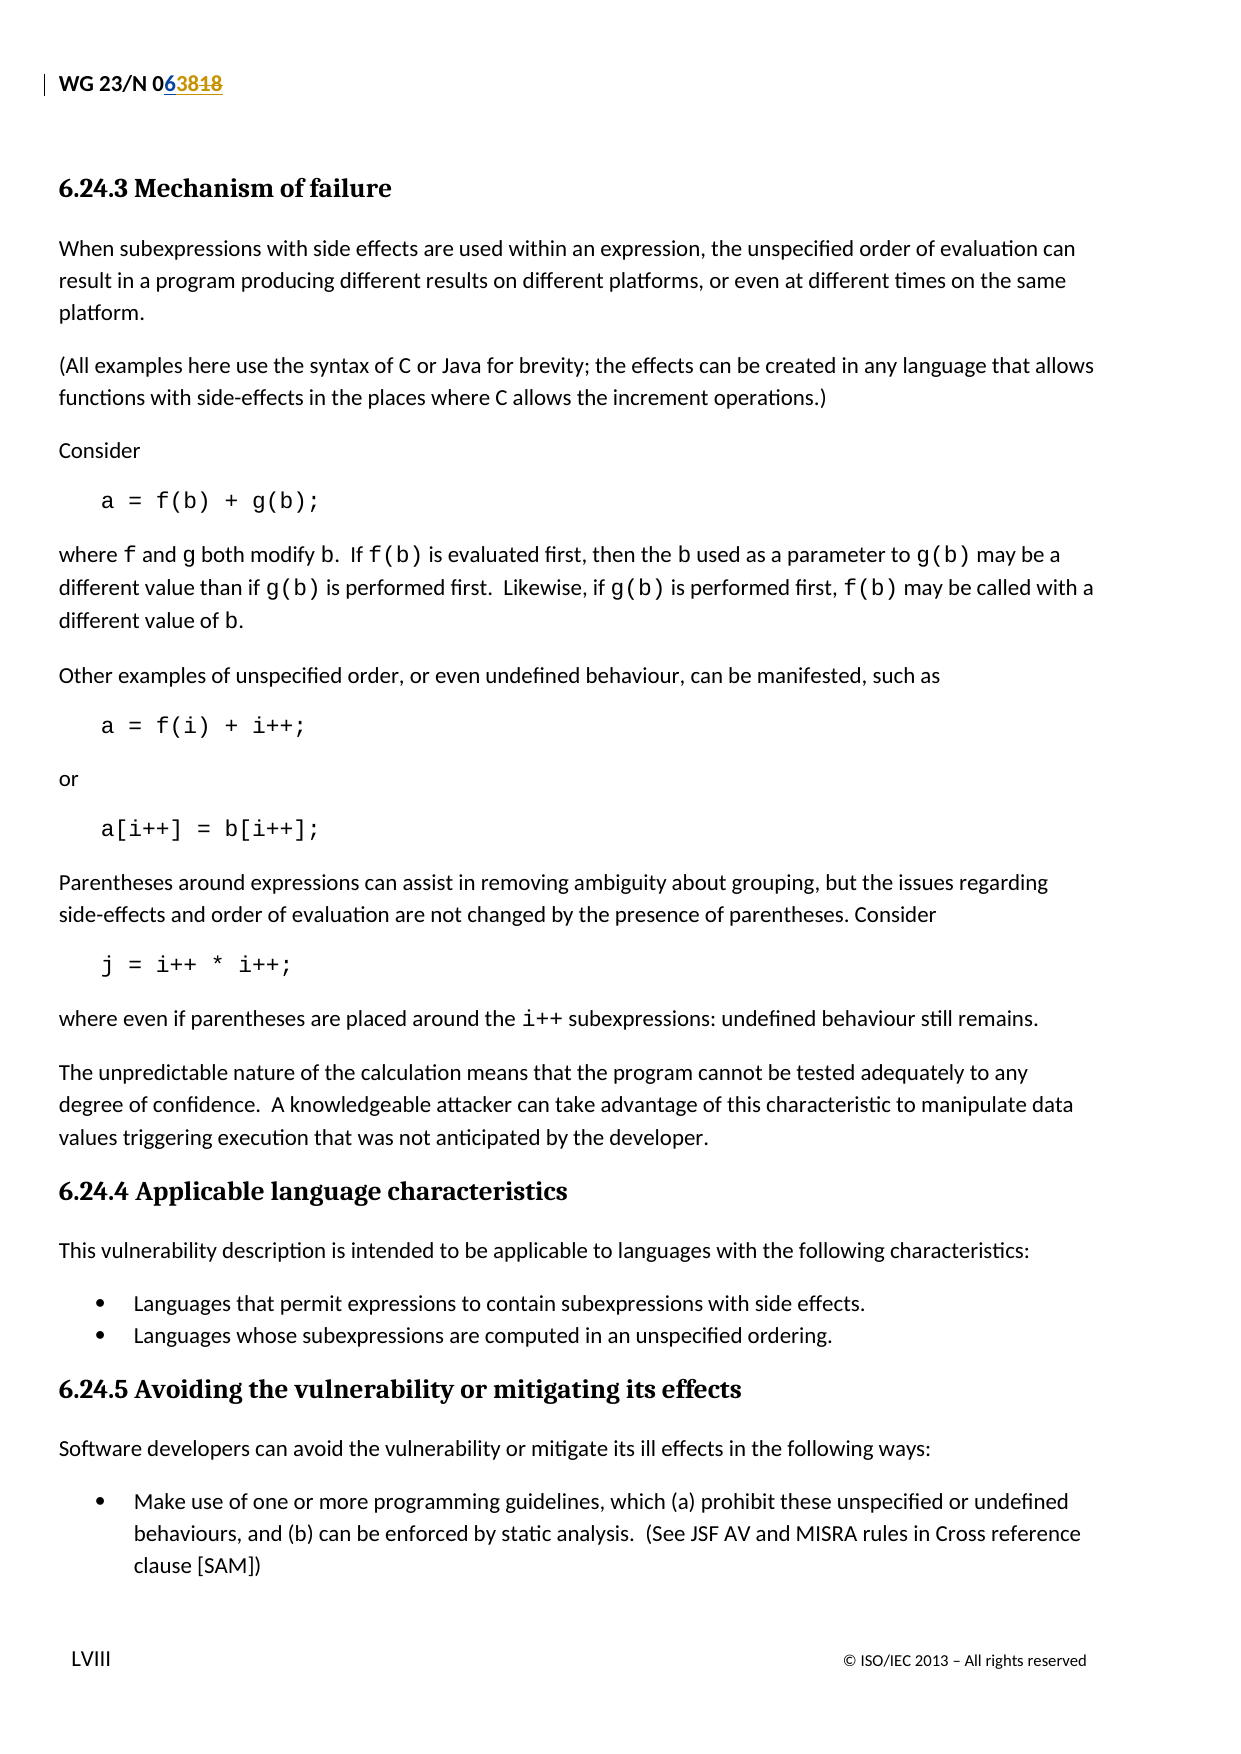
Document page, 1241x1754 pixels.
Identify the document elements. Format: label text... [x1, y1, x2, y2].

text When subexpressions with side effects are used within an expression, the unspecified order of evaluation can result in a program producing different results on different platforms, or even at different times on the same platform. [58, 234, 1099, 326]
text Other examples of unspecified order, or even undefined behaviour, can be manifested, such as [58, 661, 1099, 689]
list Make use of one or more programming guidelines, which (a) prohibit these unspecified or undefined behaviours, and (b) can be enforced by static analysis. (See JSF AV and MISRA rules in Cross reference clause [SAM]) [96, 1487, 1099, 1580]
text j = i++ * i++; [101, 953, 1099, 979]
text Software developers can avoid the vulnerability or mitigate its ill effects in the following ways: [58, 1434, 1099, 1462]
text a = f(b) + g(b); [101, 489, 1099, 515]
text This vulnerability description is intended to be applicable to languages with the following characteristics: [58, 1236, 1099, 1264]
text a[i++] = b[i++]; [101, 818, 1099, 843]
text The unpredictable nature of the calculation means that the program cannot be tested adequately to any degree of confidence. A knowledgeable attacker can take advantage of this characteristic to manipulate data values triggering execution that was not anticipated by the developer. [58, 1058, 1099, 1151]
text or [58, 764, 1099, 793]
text (All examples here use the syntax of C or Java for brevity; the effects can be created in any language that allows functions with side-effects in the places where C allows the increment operations.) [58, 351, 1099, 411]
text where f and g both modify b. If f(b) is evaluated first, then the b used as a parameter to g(b) may be a different value than if g(b) is performed first. Likewise, if g(b) is performed first, f(b) may be called with a different value of b. [58, 540, 1099, 636]
text where even if parentheses are placed around the i++ subexpressions: undefined behaviour still remains. [58, 1004, 1099, 1033]
text Consider [58, 436, 1099, 464]
text Parentheses around expressions can assist in removing ambiguity about grouping, but the issues regarding side-effects and order of evaluation are not changed by the presence of parentheses. Consider [58, 868, 1099, 928]
subtitle 6.24.5 Avoiding the vulnerability or mitigating its effects [58, 1374, 1099, 1405]
subtitle 6.24.3 Mechanism of failure [58, 173, 1099, 205]
list Languages that permit expressions to contain subexpressions with side effects. [96, 1289, 1099, 1317]
text a = f(i) + i++; [101, 714, 1099, 740]
subtitle 6.24.4 Applicable language characteristics [58, 1176, 1099, 1207]
list Languages whose subexpressions are computed in an unspecified ordering. [96, 1321, 1099, 1349]
